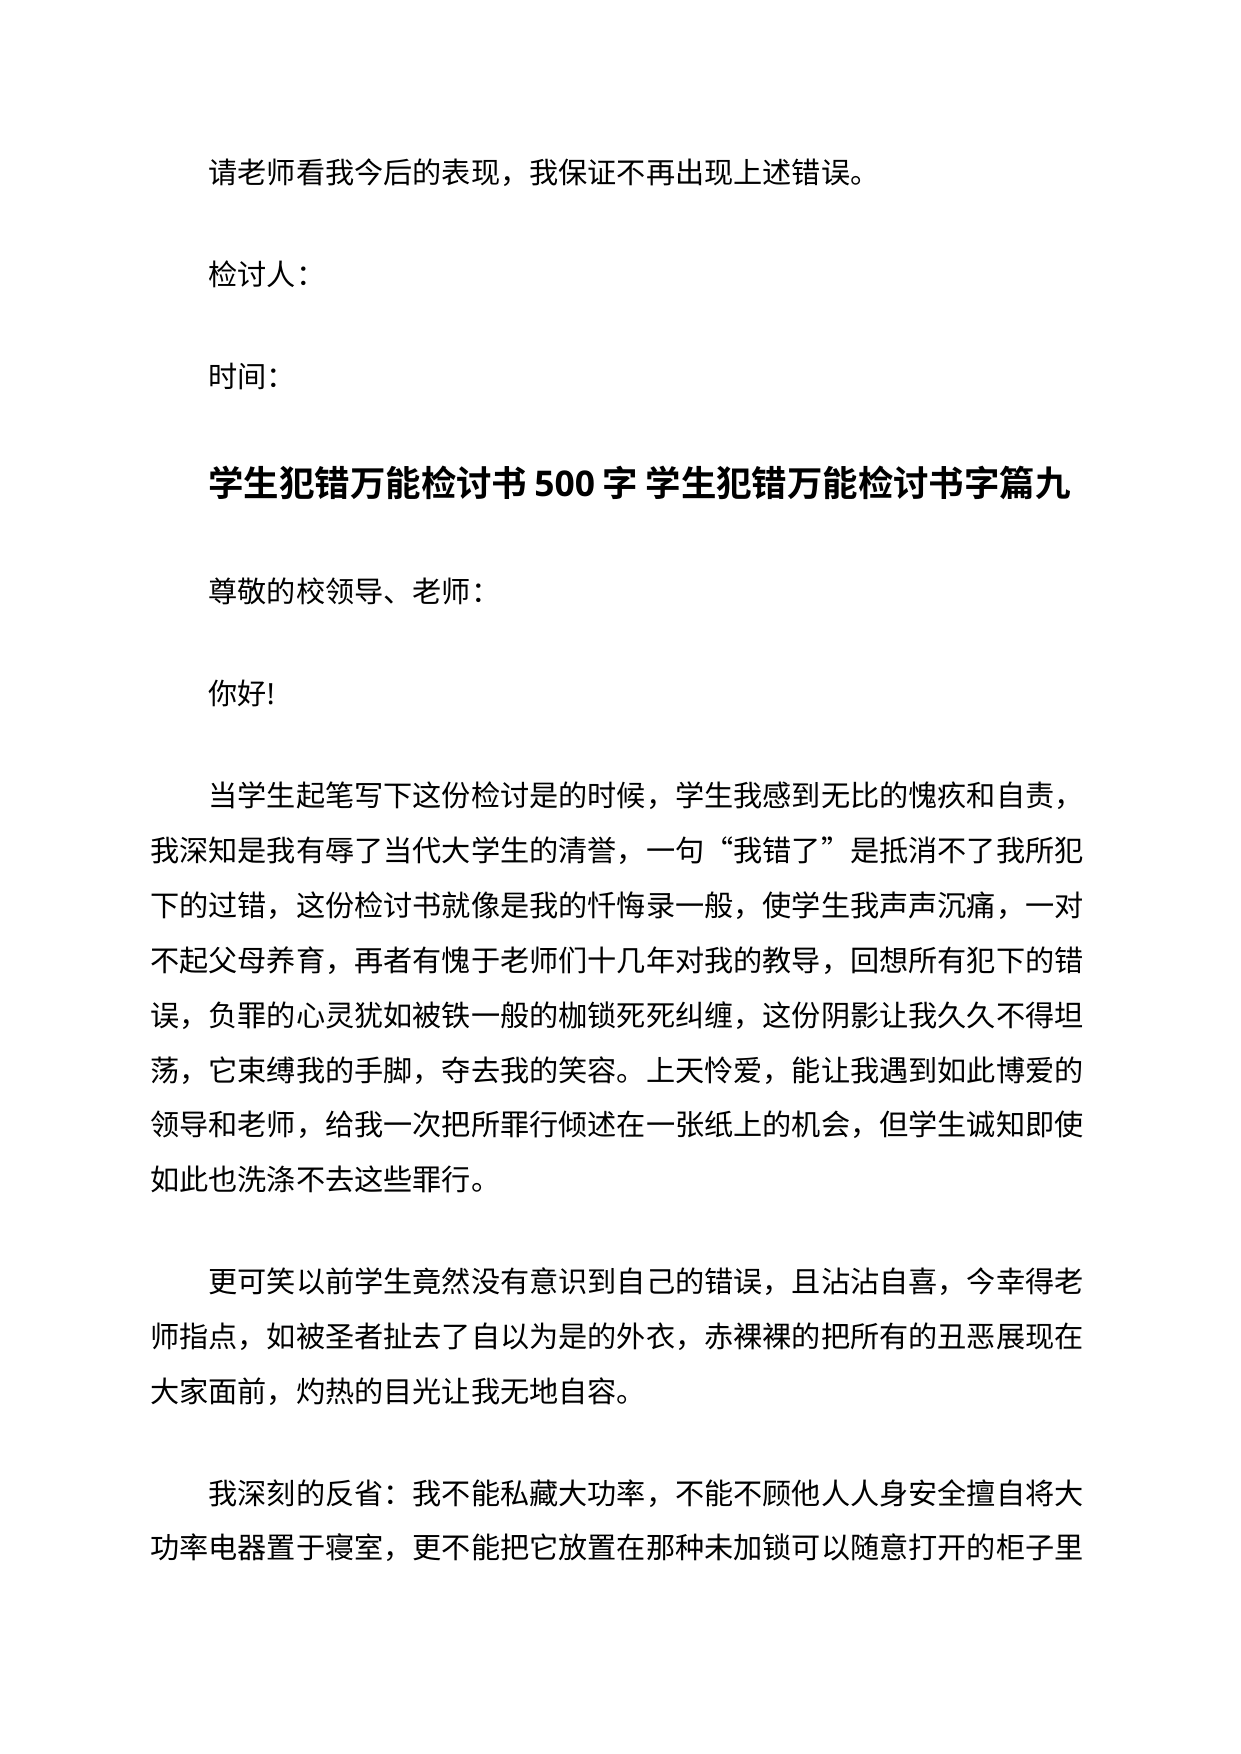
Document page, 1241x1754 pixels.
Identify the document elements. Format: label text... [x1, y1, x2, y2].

text 检讨人： [150, 252, 1090, 294]
text 学生犯错万能检讨书500字 学生犯错万能检讨书字篇九 [150, 455, 1090, 507]
text 尊敬的校领导、老师： [150, 569, 1090, 611]
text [150, 1470, 1090, 1567]
text 当学生起笔写下这份检讨是的时候，学生我感到无比的愧疚和自责，我深知是我有辱了当代大学生的清誉，一句“我错了”是抵消不了我所犯下的过错，这份检讨书就像是我的忏悔录一般，使学生我声声沉痛，一对不起父母养育，再者有愧于老师们十几年对我的教导，回想所有犯下的错误，负罪的心灵犹如被铁一般的枷锁死死纠缠，这份阴影让我久久不得坦荡，它束缚我的手脚，夺去我的笑容。上天怜爱，能让我遇到如此博爱的领导和老师，给我一次把所罪行倾述在一张纸上的机会，但学生诚知即使如此也洗涤不去这些罪行。 [150, 773, 1090, 1199]
text 你好! [150, 671, 1090, 713]
text 时间： [150, 353, 1090, 396]
text 更可笑以前学生竟然没有意识到自己的错误，且沾沾自喜，今幸得老师指点，如被圣者扯去了自以为是的外衣，赤裸裸的把所有的丑恶展现在大家面前，灼热的目光让我无地自容。 [150, 1259, 1090, 1411]
text 请老师看我今后的表现，我保证不再出现上述错误。 [150, 150, 1090, 192]
